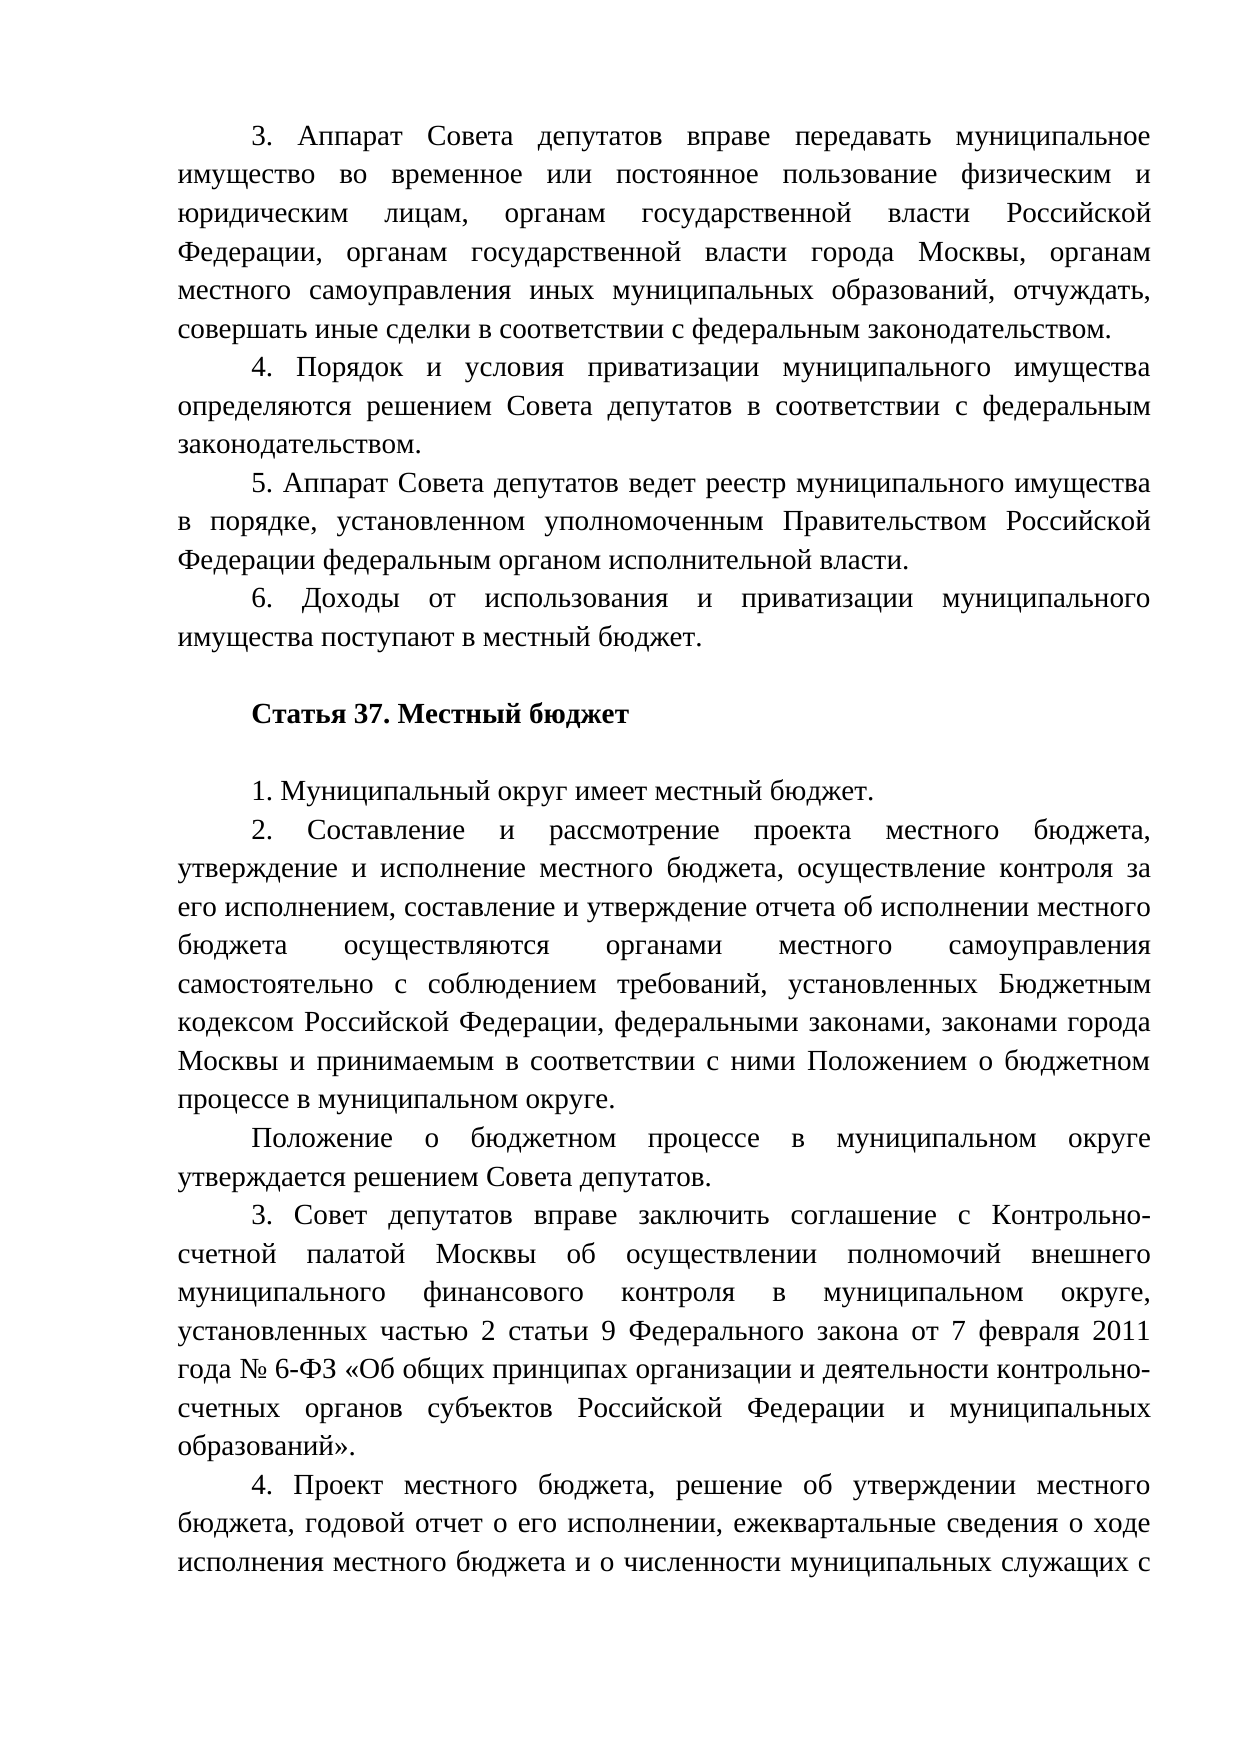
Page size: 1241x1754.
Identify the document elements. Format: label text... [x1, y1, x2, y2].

text Статья 37. Местный бюджет [177, 696, 1152, 730]
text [177, 1467, 1152, 1578]
text 5. Аппарат Совета депутатов ведет реестр муниципального имущества в порядке, установленном уполномоченным Правительством Российской Федерации федеральным органом исполнительной власти. [177, 465, 1152, 576]
text 3. Аппарат Совета депутатов вправе передавать муниципальное имущество во временное или постоянное пользование физическим и юридическим лицам, органам государственной власти Российской Федерации, органам государственной власти города Москвы, органам местного самоуправления иных муниципальных образований, отчуждать, совершать иные сделки в соответствии с федеральным законодательством. [177, 118, 1152, 344]
text 3. Совет депутатов вправе заключить соглашение с Контрольно-счетной палатой Москвы об осуществлении полномочий внешнего муниципального финансового контроля в муниципальном округе, установленных частью 2 статьи 9 Федерального закона от 7 февраля 2011 года № 6-ФЗ «Об общих принципах организации и деятельности контрольно-счетных органов субъектов Российской Федерации и муниципальных образований». [177, 1197, 1152, 1462]
text Положение о бюджетном процессе в муниципальном округе утверждается решением Совета депутатов. [177, 1120, 1152, 1192]
text 2. Составление и рассмотрение проекта местного бюджета, утверждение и исполнение местного бюджета, осуществление контроля за его исполнением, составление и утверждение отчета об исполнении местного бюджета осуществляются органами местного самоуправления самостоятельно с соблюдением требований, установленных Бюджетным кодексом Российской Федерации, федеральными законами, законами города Москвы и принимаемым в соответствии с ними Положением о бюджетном процессе в муниципальном округе. [177, 812, 1152, 1115]
text 1. Муниципальный округ имеет местный бюджет. [177, 773, 1152, 807]
text 6. Доходы от использования и приватизации муниципального имущества поступают в местный бюджет. [177, 581, 1152, 653]
text 4. Порядок и условия приватизации муниципального имущества определяются решением Совета депутатов в соответствии с федеральным законодательством. [177, 349, 1152, 460]
